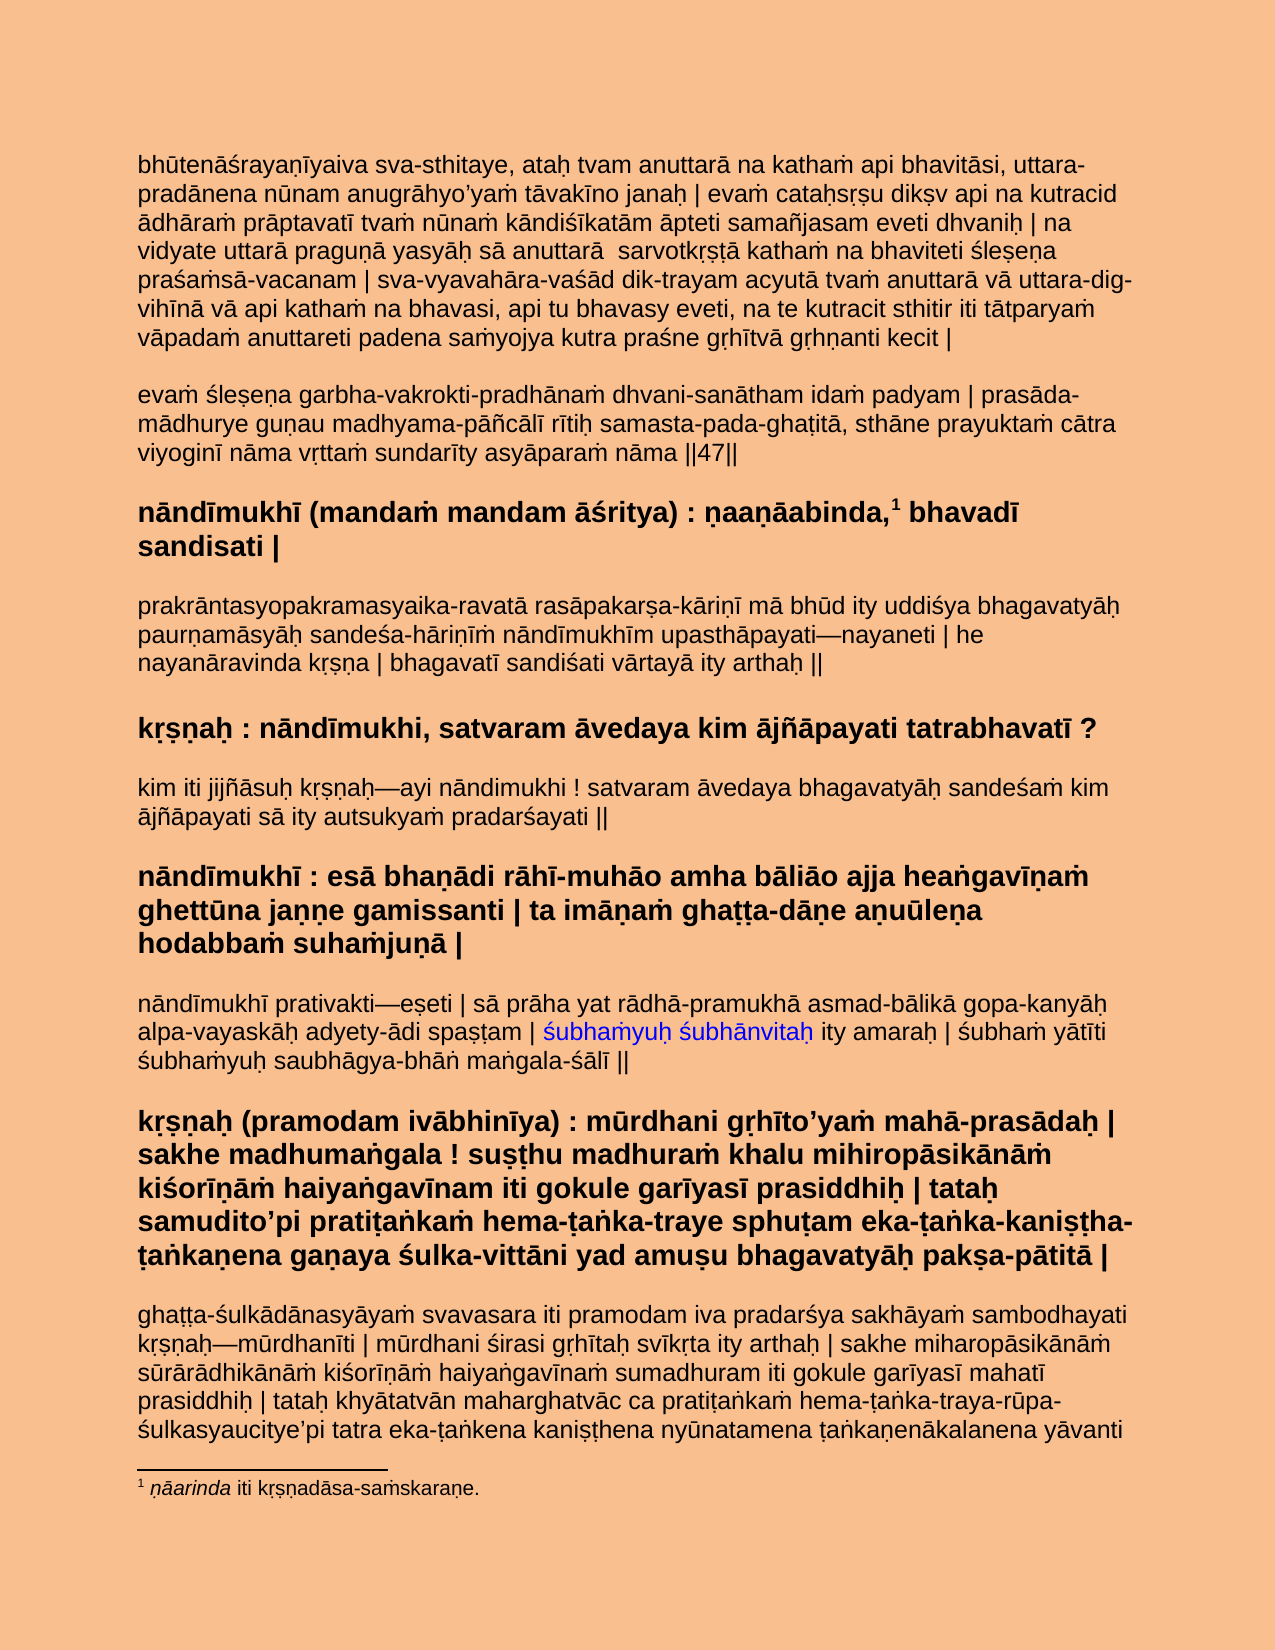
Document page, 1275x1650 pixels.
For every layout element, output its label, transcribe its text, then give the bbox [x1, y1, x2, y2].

text kṛṣṇaḥ (pramodam ivābhinīya) : mūrdhani gṛhīto’yaṁ mahā-prasādaḥ | sakhe madhumaṅgala ! suṣṭhu madhuraṁ khalu mihiropāsikānāṁ kiśorīṇāṁ haiyaṅgavīnam iti gokule garīyasī prasiddhiḥ | tataḥ samudito’pi pratiṭaṅkaṁ hema-ṭaṅka-traye sphuṭam eka-ṭaṅka-kaniṣṭha-ṭaṅkaṇena gaṇaya śulka-vittāni yad amuṣu bhagavatyāḥ pakṣa-pātitā | [137, 1103, 1138, 1271]
text kim iti jijñāsuḥ kṛṣṇaḥ—ayi nāndimukhi ! satvaram āvedaya bhagavatyāḥ sandeśaṁ kim ājñāpayati sā ity autsukyaṁ pradarśayati || [137, 773, 1138, 830]
text kṛṣṇaḥ : nāndīmukhi, satvaram āvedaya kim ājñāpayati tatrabhavatī ? [137, 711, 1138, 744]
text nāndīmukhī (mandaṁ mandam āśritya) : ṇaaṇāabinda, bhavadī sandisati | [137, 495, 1138, 562]
text prakrāntasyopakramasyaika-ravatā rasāpakarṣa-kāriṇī mā bhūd ity uddiśya bhagavatyāḥ paurṇamāsyāḥ sandeśa-hāriṇīṁ nāndīmukhīm upasthāpayati—nayaneti | he nayanāravinda kṛṣṇa | bhagavatī sandiśati vārtayā ity arthaḥ || [137, 591, 1138, 677]
text nāndīmukhī prativakti—eṣeti | sā prāha yat rādhā-pramukhā asmad-bālikā gopa-kanyāḥ alpa-vayaskāḥ adyety-ādi spaṣṭam | śubhaṁyuḥ śubhānvitaḥ ity amaraḥ | śubhaṁ yātīti śubhaṁyuḥ saubhāgya-bhāṅ maṅgala-śālī || [137, 988, 1138, 1075]
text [137, 150, 1138, 351]
text evaṁ śleṣeṇa garbha-vakrokti-pradhānaṁ dhvani-sanātham idaṁ padyam | prasāda-mādhurye guṇau madhyama-pāñcālī rītiḥ samasta-pada-ghaṭitā, sthāne prayuktaṁ cātra viyoginī nāma vṛttaṁ sundarīty asyāparaṁ nāma ||47|| [137, 380, 1138, 466]
text nāndīmukhī : esā bhaṇādi rāhī-muhāo amha bāliāo ajja heaṅgavīṇaṁ ghettūna jaṇṇe gamissanti | ta imāṇaṁ ghaṭṭa-dāṇe aṇuūleṇa hodabbaṁ suhaṁjuṇā | [137, 859, 1138, 960]
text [137, 1300, 1138, 1444]
